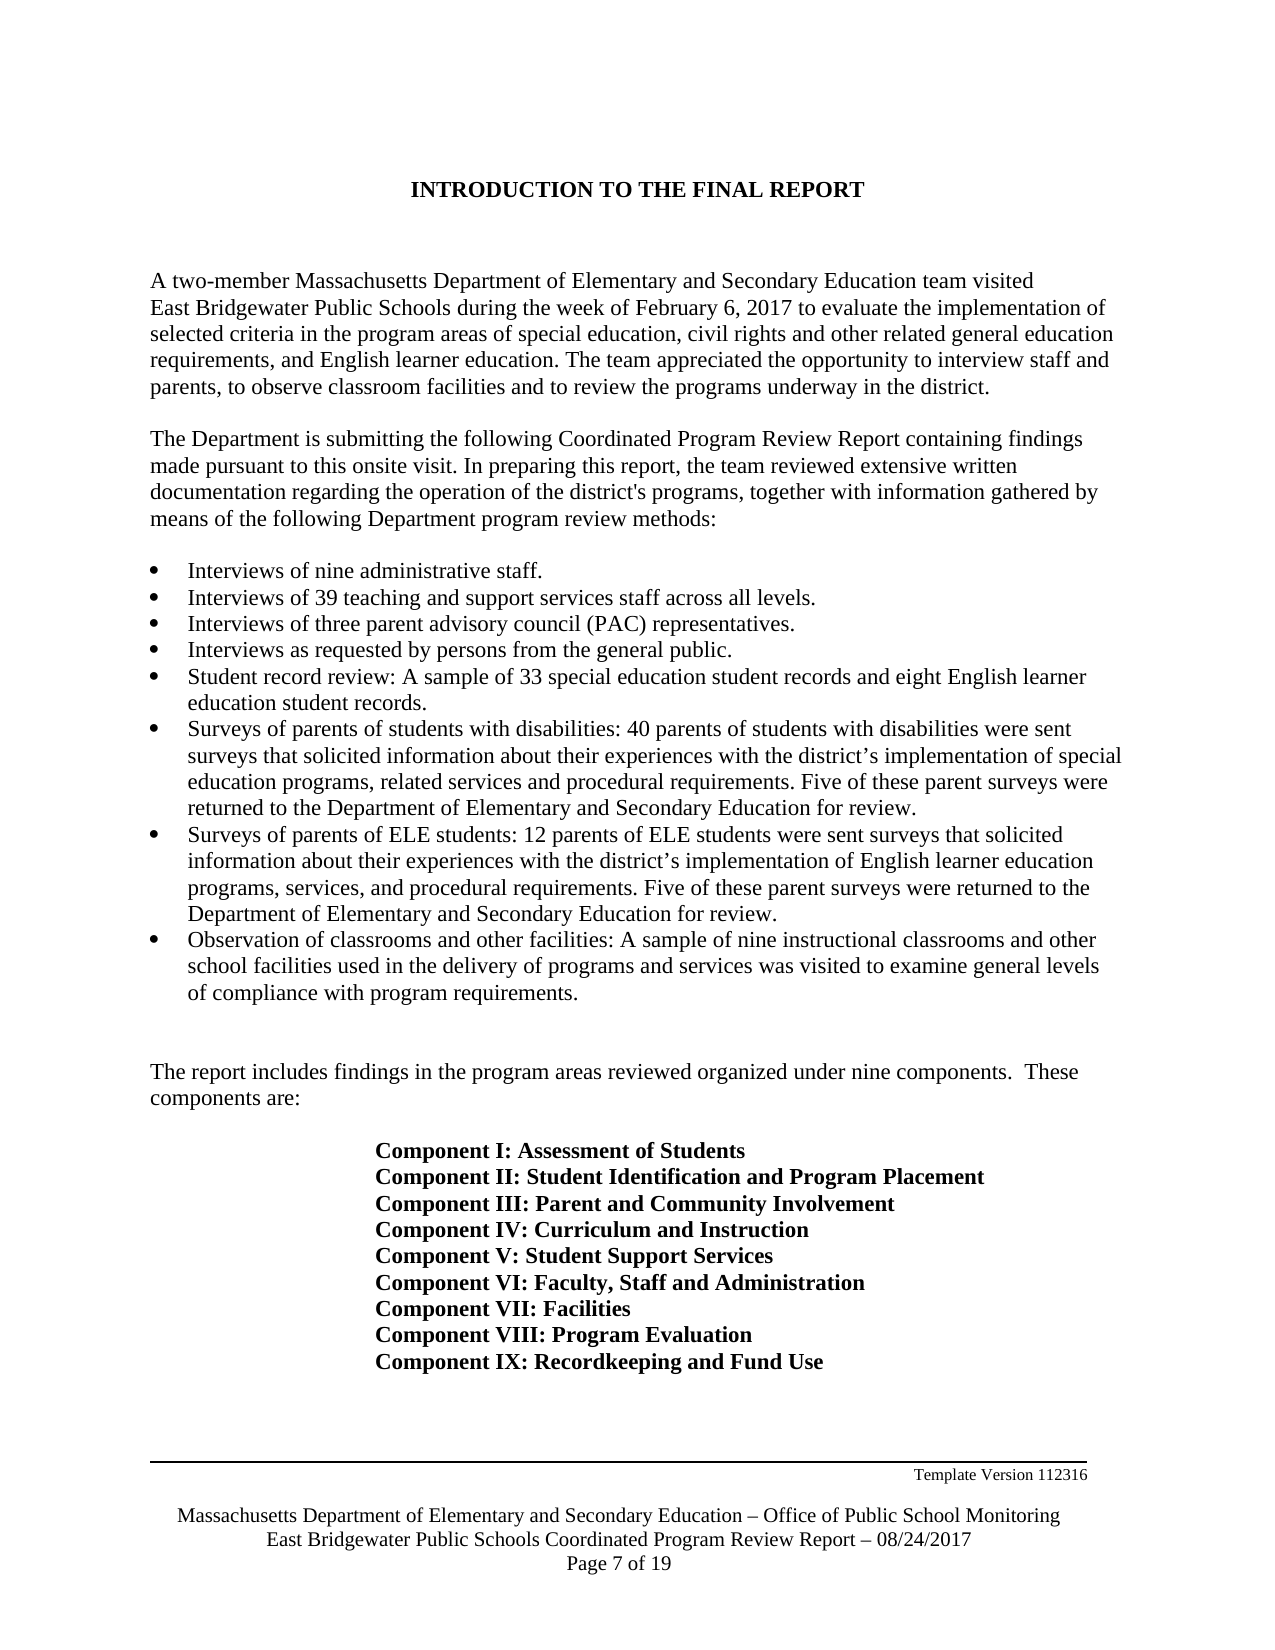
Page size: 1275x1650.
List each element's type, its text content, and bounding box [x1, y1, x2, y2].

text East Bridgewater Public Schools during the week of February 6, 2017 to evaluate the implementation of selected criteria in the program areas of special education, civil rights and other related general education requirements, and English learner education. The team appreciated the opportunity to interview staff and parents, to observe classroom facilities and to review the programs underway in the district. [150, 294, 1125, 399]
text Component VI: Faculty, Staff and Administration [375, 1269, 1125, 1295]
text Component IV: Curriculum and Instruction [375, 1216, 1125, 1242]
text The Department is submitting the following Coordinated Program Review Report containing findings made pursuant to this onsite visit. In preparing this report, the team reviewed extensive written documentation regarding the operation of the district's programs, together with information gathered by means of the following Department program review methods: [150, 426, 1125, 531]
list Interviews of nine administrative staff. [150, 557, 1125, 584]
text Component VIII: Program Evaluation [375, 1322, 1125, 1348]
subtitle INTRODUCTION TO THE FINAL REPORT [150, 176, 1125, 203]
text Component III: Parent and Community Involvement [375, 1190, 1125, 1216]
list Student record review: A sample of 33 special education student records and eight English learner education student records. [150, 663, 1125, 715]
text A two-member Massachusetts Department of Elementary and Secondary Education team visited [150, 267, 1125, 294]
list Observation of classrooms and other facilities: A sample of nine instructional classrooms and other school facilities used in the delivery of programs and services was visited to examine general levels of compliance with program requirements. [150, 926, 1125, 1005]
text Component VII: Facilities [375, 1295, 1125, 1322]
text The report includes findings in the program areas reviewed organized under nine components. These components are: [150, 1058, 1125, 1111]
list Interviews of three parent advisory council (PAC) representatives. [150, 610, 1125, 636]
list Interviews as requested by persons from the general public. [150, 636, 1125, 663]
list Interviews of 39 teaching and support services staff across all levels. [150, 584, 1125, 610]
list Surveys of parents of students with disabilities: 40 parents of students with disabilities were sent surveys that solicited information about their experiences with the district’s implementation of special education programs, related services and procedural requirements. Five of these parent surveys were returned to the Department of Elementary and Secondary Education for review. [150, 715, 1125, 821]
text Component I: Assessment of Students [375, 1137, 1125, 1163]
list Surveys of parents of ELE students: 12 parents of ELE students were sent surveys that solicited information about their experiences with the district’s implementation of English learner education programs, services, and procedural requirements. Five of these parent surveys were returned to the Department of Elementary and Secondary Education for review. [150, 821, 1125, 926]
text Component II: Student Identification and Program Placement [375, 1163, 1125, 1190]
text Component V: Student Support Services [375, 1242, 1125, 1269]
text Component IX: Recordkeeping and Fund Use [375, 1348, 1125, 1374]
